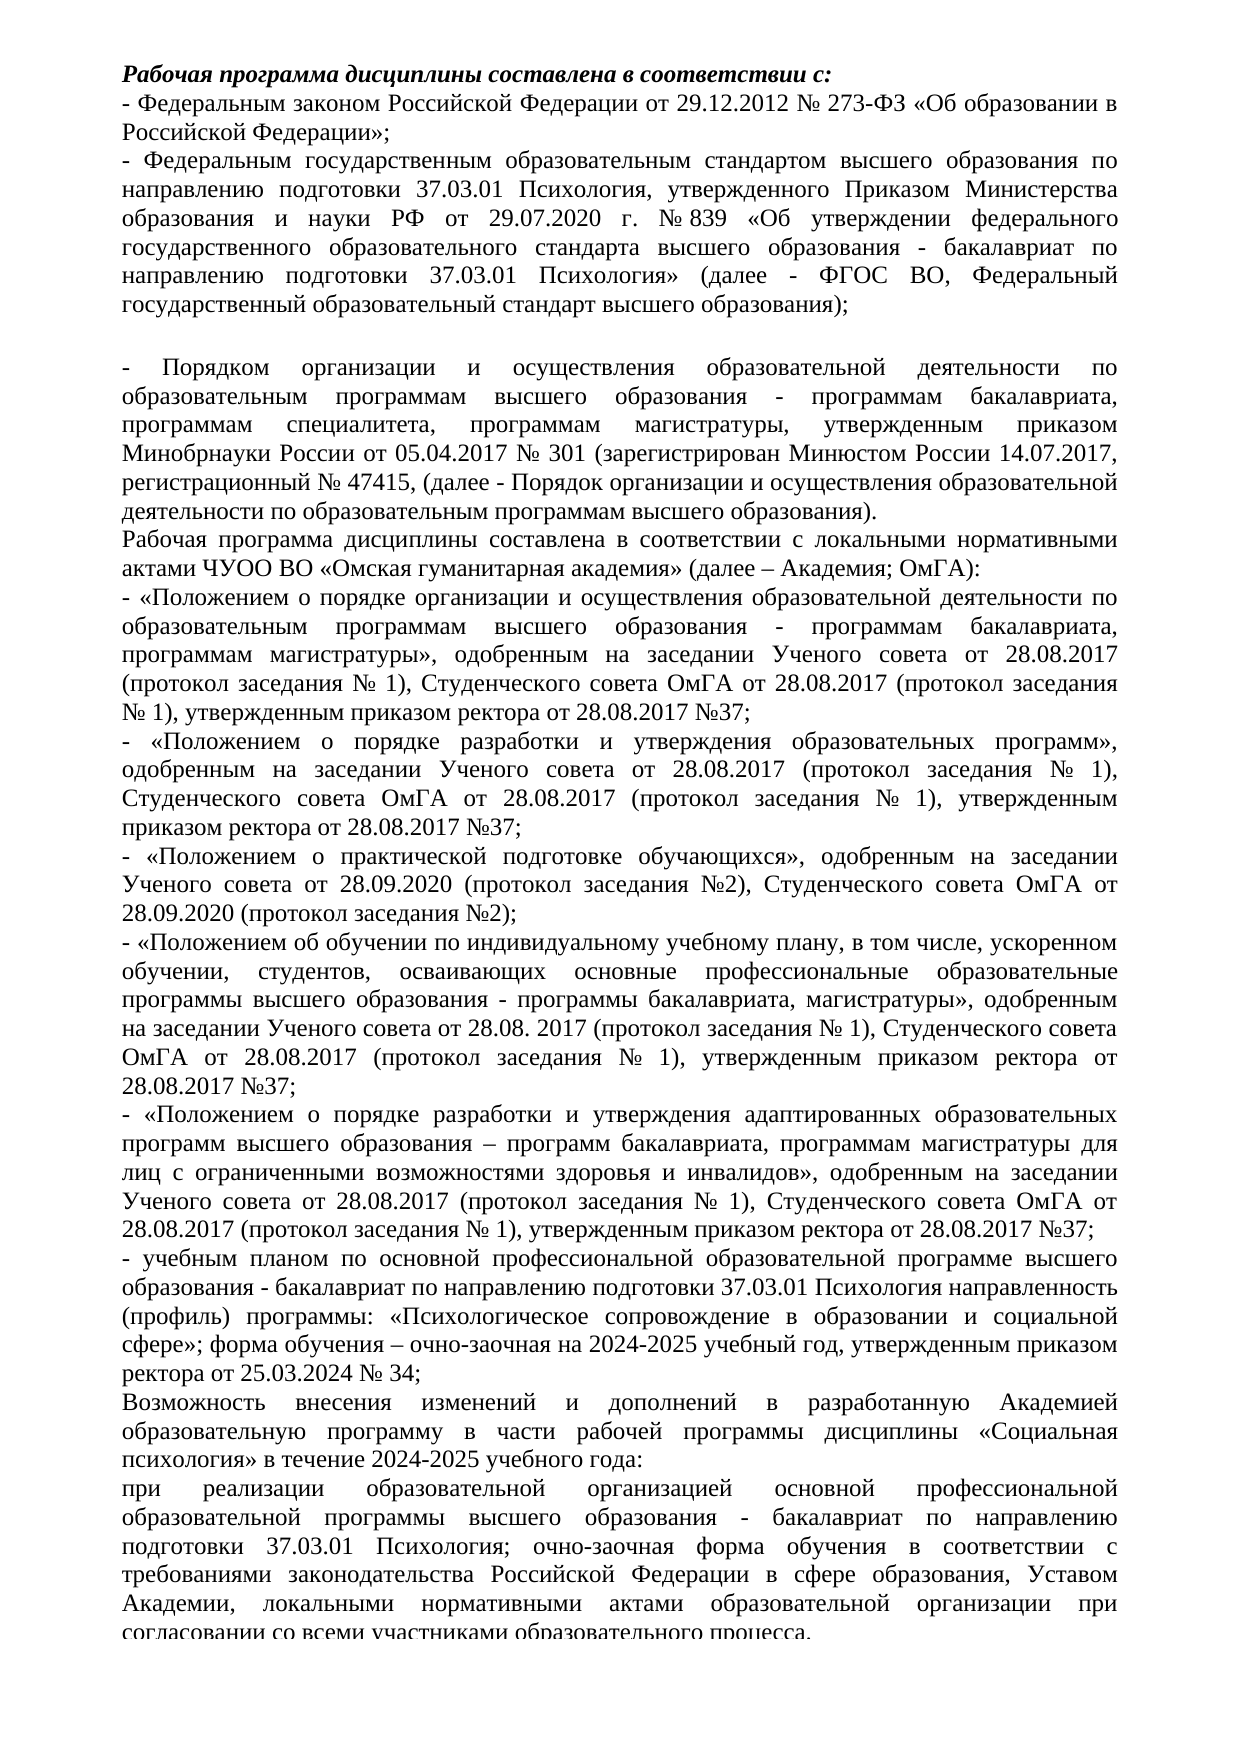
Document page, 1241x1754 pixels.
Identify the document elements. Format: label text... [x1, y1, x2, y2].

table_header Рабочая программа дисциплины составлена в соответствии с: [118, 59, 1122, 88]
table_cell - Федеральным законом Российской Федерации от 29.12.2012 № 273-ФЗ «Об образовании в Российской Федерации»; - Федеральным государственным образовательным стандартом высшего образования по направлению подготовки 37.03.01 Психология, утвержденного Приказом Министерства образования и науки РФ от 29.07.2020 г. № 839 «Об утверждении федерального государственного образовательного стандарта высшего образования - бакалавриат по направлению подготовки 37.03.01 Психология» (далее - ФГОС ВО, Федеральный государственный образовательный стандарт высшего образования); - Порядком организации и осуществления образовательной деятельности по образовательным программам высшего образования - программам бакалавриата, программам специалитета, программам магистратуры, утвержденным приказом Минобрнауки России от 05.04.2017 № 301 (зарегистрирован Минюстом России 14.07.2017, регистрационный № 47415, (далее - Порядок организации и осуществления образовательной деятельности по образовательным программам высшего образования). Рабочая программа дисциплины составлена в соответствии с локальными нормативными актами ЧУОО ВО «Омская гуманитарная академия» (далее – Академия; ОмГА): - «Положением о порядке организации и осуществления образовательной деятельности по образовательным программам высшего образования - программам бакалавриата, программам магистратуры», одобренным на заседании Ученого совета от 28.08.2017 (протокол заседания № 1), Студенческого совета ОмГА от 28.08.2017 (протокол заседания № 1), утвержденным приказом ректора от 28.08.2017 №37; - «Положением о порядке разработки и утверждения образовательных программ», одобренным на заседании Ученого совета от 28.08.2017 (протокол заседания № 1), Студенческого совета ОмГА от 28.08.2017 (протокол заседания № 1), утвержденным приказом ректора от 28.08.2017 №37; - «Положением о практической подготовке обучающихся», одобренным на заседании Ученого совета от 28.09.2020 (протокол заседания №2), Студенческого совета ОмГА от 28.09.2020 (протокол заседания №2); - «Положением об обучении по индивидуальному учебному плану, в том числе, ускоренном обучении, студентов, осваивающих основные профессиональные образовательные программы высшего образования - программы бакалавриата, магистратуры», одобренным на заседании Ученого совета от 28.08. 2017 (протокол заседания № 1), Студенческого совета ОмГА от 28.08.2017 (протокол заседания № 1), утвержденным приказом ректора от 28.08.2017 №37; - «Положением о порядке разработки и утверждения адаптированных образовательных программ высшего образования – программ бакалавриата, программам магистратуры для лиц с ограниченными возможностями здоровья и инвалидов», одобренным на заседании Ученого совета от 28.08.2017 (протокол заседания № 1), Студенческого совета ОмГА от 28.08.2017 (протокол заседания № 1), утвержденным приказом ректора от 28.08.2017 №37; - учебным планом по основной профессиональной образовательной программе высшего образования - бакалавриат по направлению подготовки 37.03.01 Психология направленность (профиль) программы: «Психологическое сопровождение в образовании и социальной сфере»; форма обучения – очно-заочная на 2024-2025 учебный год, утвержденным приказом ректора от 25.03.2024 № 34; Возможность внесения изменений и дополнений в разработанную Академией образовательную программу в части рабочей программы дисциплины «Социальная психология» в течение 2024-2025 учебного года: при реализации образовательной организацией основной профессиональной образовательной программы высшего образования - бакалавриат по направлению подготовки 37.03.01 Психология; очно-заочная форма обучения в соответствии с требованиями законодательства Российской Федерации в сфере образования, Уставом Академии, локальными нормативными актами образовательной организации при согласовании со всеми участниками образовательного процесса. [118, 88, 1122, 1639]
